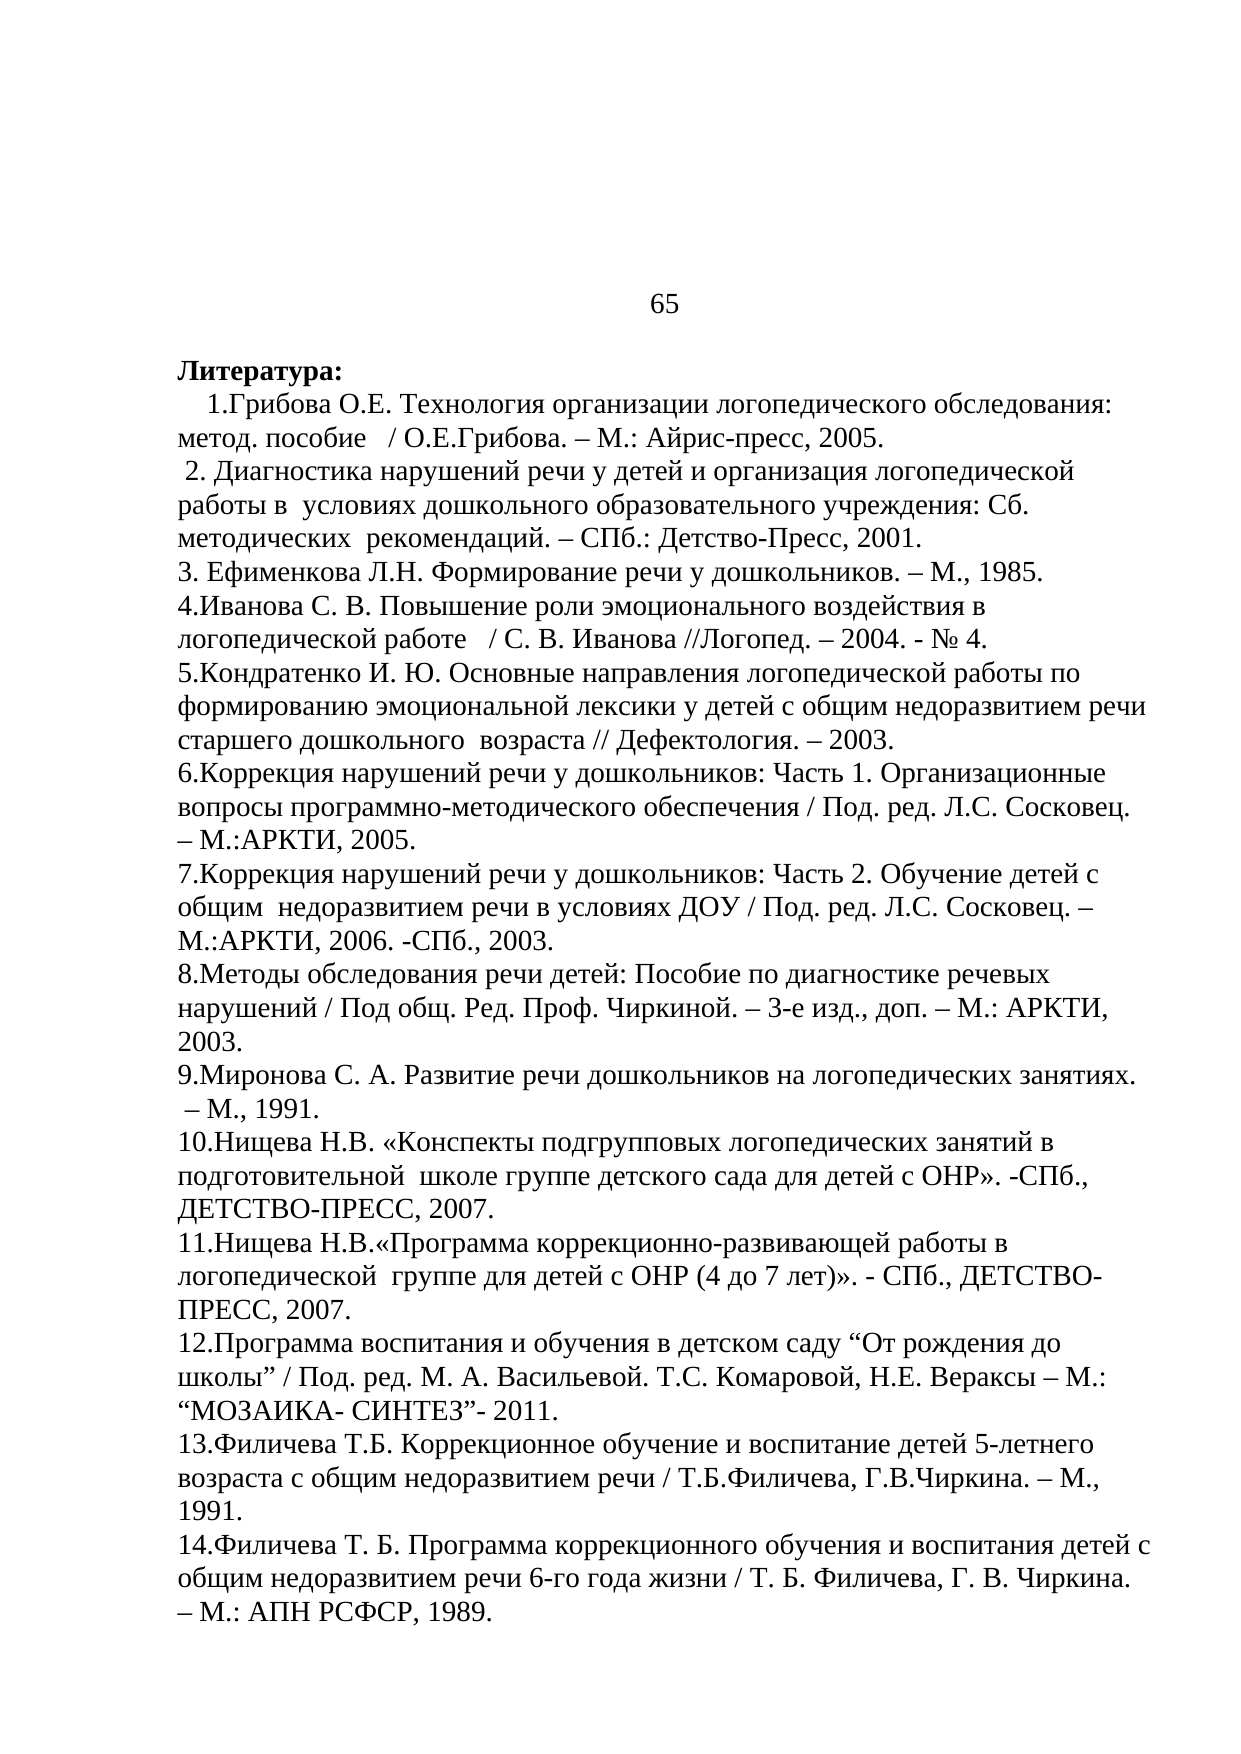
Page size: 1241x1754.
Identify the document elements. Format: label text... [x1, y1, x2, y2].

text 1.Грибова О.Е. Технология организации логопедического обследования: метод. пособие / О.Е.Грибова. – М.: Айрис-пресс, 2005. [177, 386, 1152, 453]
text 65 [177, 286, 1152, 319]
text 6.Коррекция нарушений речи у дошкольников: Часть 1. Организационные вопросы программно-методического обеспечения / Под. ред. Л.С. Сосковец. – М.:АРКТИ, 2005. [177, 755, 1152, 856]
text 8.Методы обследования речи детей: Пособие по диагностике речевых нарушений / Под общ. Ред. Проф. Чиркиной. – 3-е изд., доп. – М.: АРКТИ, 2003. [177, 957, 1152, 1057]
text 10.Нищева Н.В. «Конспекты подгрупповых логопедических занятий в подготовительной школе группе детского сада для детей с ОНР». -СПб., ДЕТСТВО-ПРЕСС, 2007. [177, 1124, 1152, 1225]
text 7.Коррекция нарушений речи у дошкольников: Часть 2. Обучение детей с общим недоразвитием речи в условиях ДОУ / Под. ред. Л.С. Сосковец. – М.:АРКТИ, 2006. -СПб., 2003. [177, 856, 1152, 957]
text 11.Нищева Н.В.«Программа коррекционно-развивающей работы в логопедической группе для детей с ОНР (4 до 7 лет)». - СПб., ДЕТСТВО-ПРЕСС, 2007. [177, 1225, 1152, 1326]
text 3. Ефименкова Л.Н. Формирование речи у дошкольников. – М., 1985. [177, 554, 1152, 588]
text 14.Филичева Т. Б. Программа коррекционного обучения и воспитания детей с общим недоразвитием речи 6-го года жизни / Т. Б. Филичева, Г. В. Чиркина. – М.: АПН РСФСР, 1989. [177, 1527, 1152, 1627]
text 9.Миронова С. А. Развитие речи дошкольников на логопедических занятиях. [177, 1057, 1152, 1091]
text 12.Программа воспитания и обучения в детском саду “От рождения до школы” / Под. ред. М. А. Васильевой. Т.С. Комаровой, Н.Е. Вераксы – М.: “МОЗАИКА- СИНТЕЗ”- 2011. [177, 1326, 1152, 1426]
text 4.Иванова С. В. Повышение роли эмоционального воздействия в логопедической работе / С. В. Иванова //Логопед. – 2004. - № 4. [177, 588, 1152, 655]
text 2. Диагностика нарушений речи у детей и организация логопедической работы в условиях дошкольного образовательного учреждения: Сб. методических рекомендаций. – СПб.: Детство-Пресс, 2001. [177, 453, 1152, 554]
text – М., 1991. [177, 1091, 1152, 1124]
text 5.Кондратенко И. Ю. Основные направления логопедической работы по формированию эмоциональной лексики у детей с общим недоразвитием речи старшего дошкольного возраста // Дефектология. – 2003. [177, 655, 1152, 755]
text 13.Филичева Т.Б. Коррекционное обучение и воспитание детей 5-летнего возраста с общим недоразвитием речи / Т.Б.Филичева, Г.В.Чиркина. – М., 1991. [177, 1426, 1152, 1527]
text Литература: [177, 353, 1152, 386]
